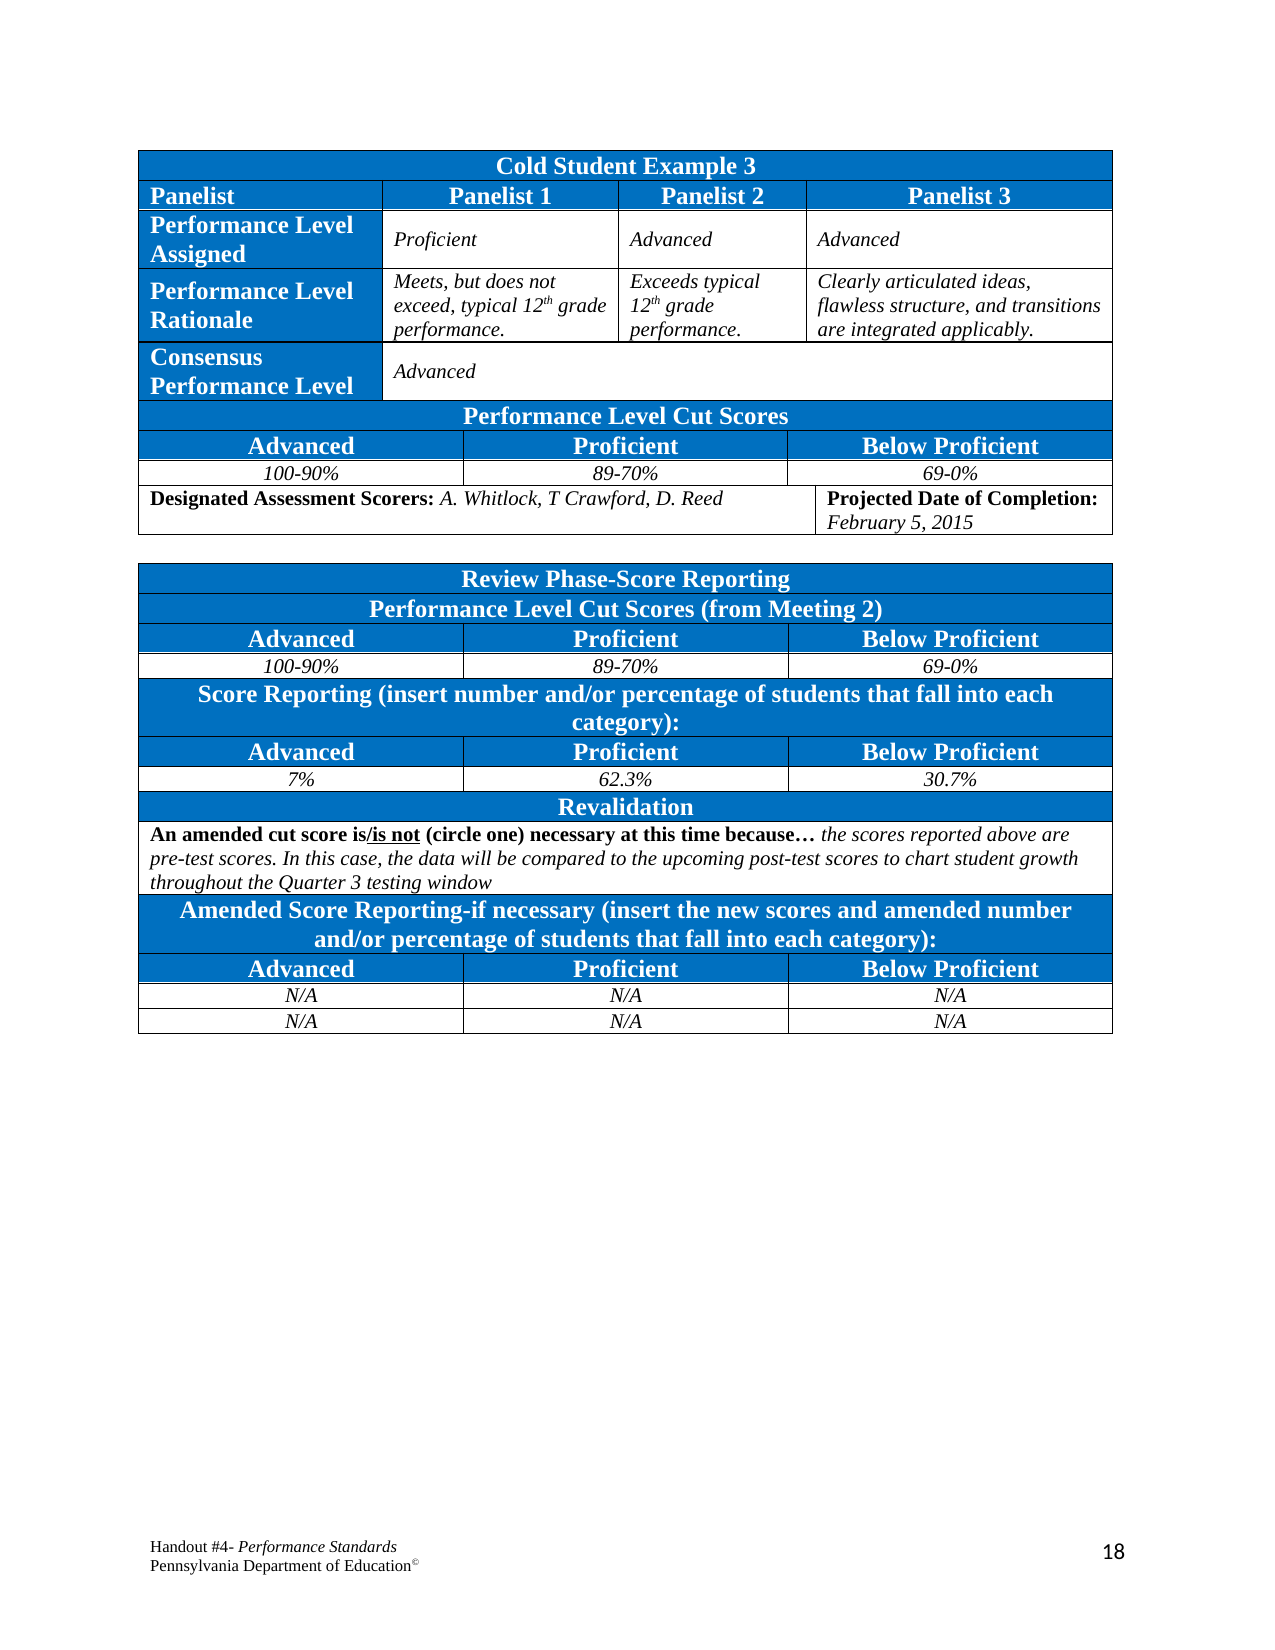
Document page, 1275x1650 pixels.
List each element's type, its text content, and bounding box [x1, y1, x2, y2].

table_cell N/A [464, 984, 788, 1007]
table_cell Advanced [139, 954, 463, 982]
table_cell Advanced [139, 431, 463, 459]
table_cell Advanced [807, 211, 1112, 268]
table_cell Meets, but does not exceed, typical 12th grade performance. [383, 269, 618, 341]
table_cell 100-90% [139, 654, 463, 678]
table_cell Performance Level Cut Scores (from Meeting 2) [139, 594, 1112, 623]
table_cell N/A [789, 1009, 1112, 1033]
table_cell Below Proficient [789, 954, 1112, 982]
table_cell Proficient [464, 737, 788, 766]
table_header Cold Student Example 3 [139, 151, 1112, 180]
table_cell Score Reporting (insert number and/or percentage of students that fall into each category): [139, 679, 1112, 736]
table_cell Revalidation [139, 792, 1112, 821]
table_cell Below Proficient [789, 737, 1112, 766]
table_cell Projected Date of Completion: February 5, 2015 [816, 486, 1112, 534]
table_cell N/A [139, 984, 463, 1007]
table_cell An amended cut score is/is not (circle one) necessary at this time because… the scores reported above are pre-test scores. In this case, the data will be compared to the upcoming post-test scores to chart student growth throughout the Quarter 3 testing window [139, 822, 1112, 894]
table_cell 100-90% [139, 461, 463, 484]
table_cell Panelist [139, 181, 382, 209]
table_cell Panelist 1 [383, 181, 618, 209]
table_cell 89-70% [464, 461, 787, 484]
table_cell Exceeds typical 12th grade performance. [619, 269, 806, 341]
table_cell Proficient [464, 954, 788, 982]
table_cell N/A [789, 984, 1112, 1007]
table_cell Advanced [383, 343, 1112, 400]
table_cell Amended Score Reporting-if necessary (insert the new scores and amended number and/or percentage of students that fall into each category): [139, 895, 1112, 953]
table_cell N/A [139, 1009, 463, 1033]
table_header Review Phase-Score Reporting [139, 564, 1112, 593]
table_cell 30.7% [789, 767, 1112, 791]
table_cell Performance Level Rationale [139, 269, 382, 341]
table_cell Panelist 2 [619, 181, 806, 209]
table_cell Performance Level Cut Scores [139, 401, 1112, 430]
table_cell Designated Assessment Scorers: A. Whitlock, T Crawford, D. Reed [139, 486, 815, 534]
table_cell Proficient [383, 211, 618, 268]
table_cell Advanced [139, 737, 463, 766]
table_cell Below Proficient [788, 431, 1112, 459]
table_cell Panelist 3 [807, 181, 1112, 209]
table_cell Advanced [139, 624, 463, 652]
table_cell Advanced [619, 211, 806, 268]
table_cell Below Proficient [789, 624, 1112, 652]
table_cell 69-0% [789, 654, 1112, 678]
table_cell Consensus Performance Level [139, 343, 382, 400]
table_cell Performance Level Assigned [139, 211, 382, 268]
table_cell Clearly articulated ideas, flawless structure, and transitions are integrated applicably. [807, 269, 1112, 341]
table_cell Proficient [464, 624, 788, 652]
table_cell 89-70% [464, 654, 788, 678]
table_cell 62.3% [464, 767, 788, 791]
table_cell N/A [464, 1009, 788, 1033]
table_cell 7% [139, 767, 463, 791]
table_cell Proficient [464, 431, 787, 459]
table_cell 69-0% [788, 461, 1112, 484]
